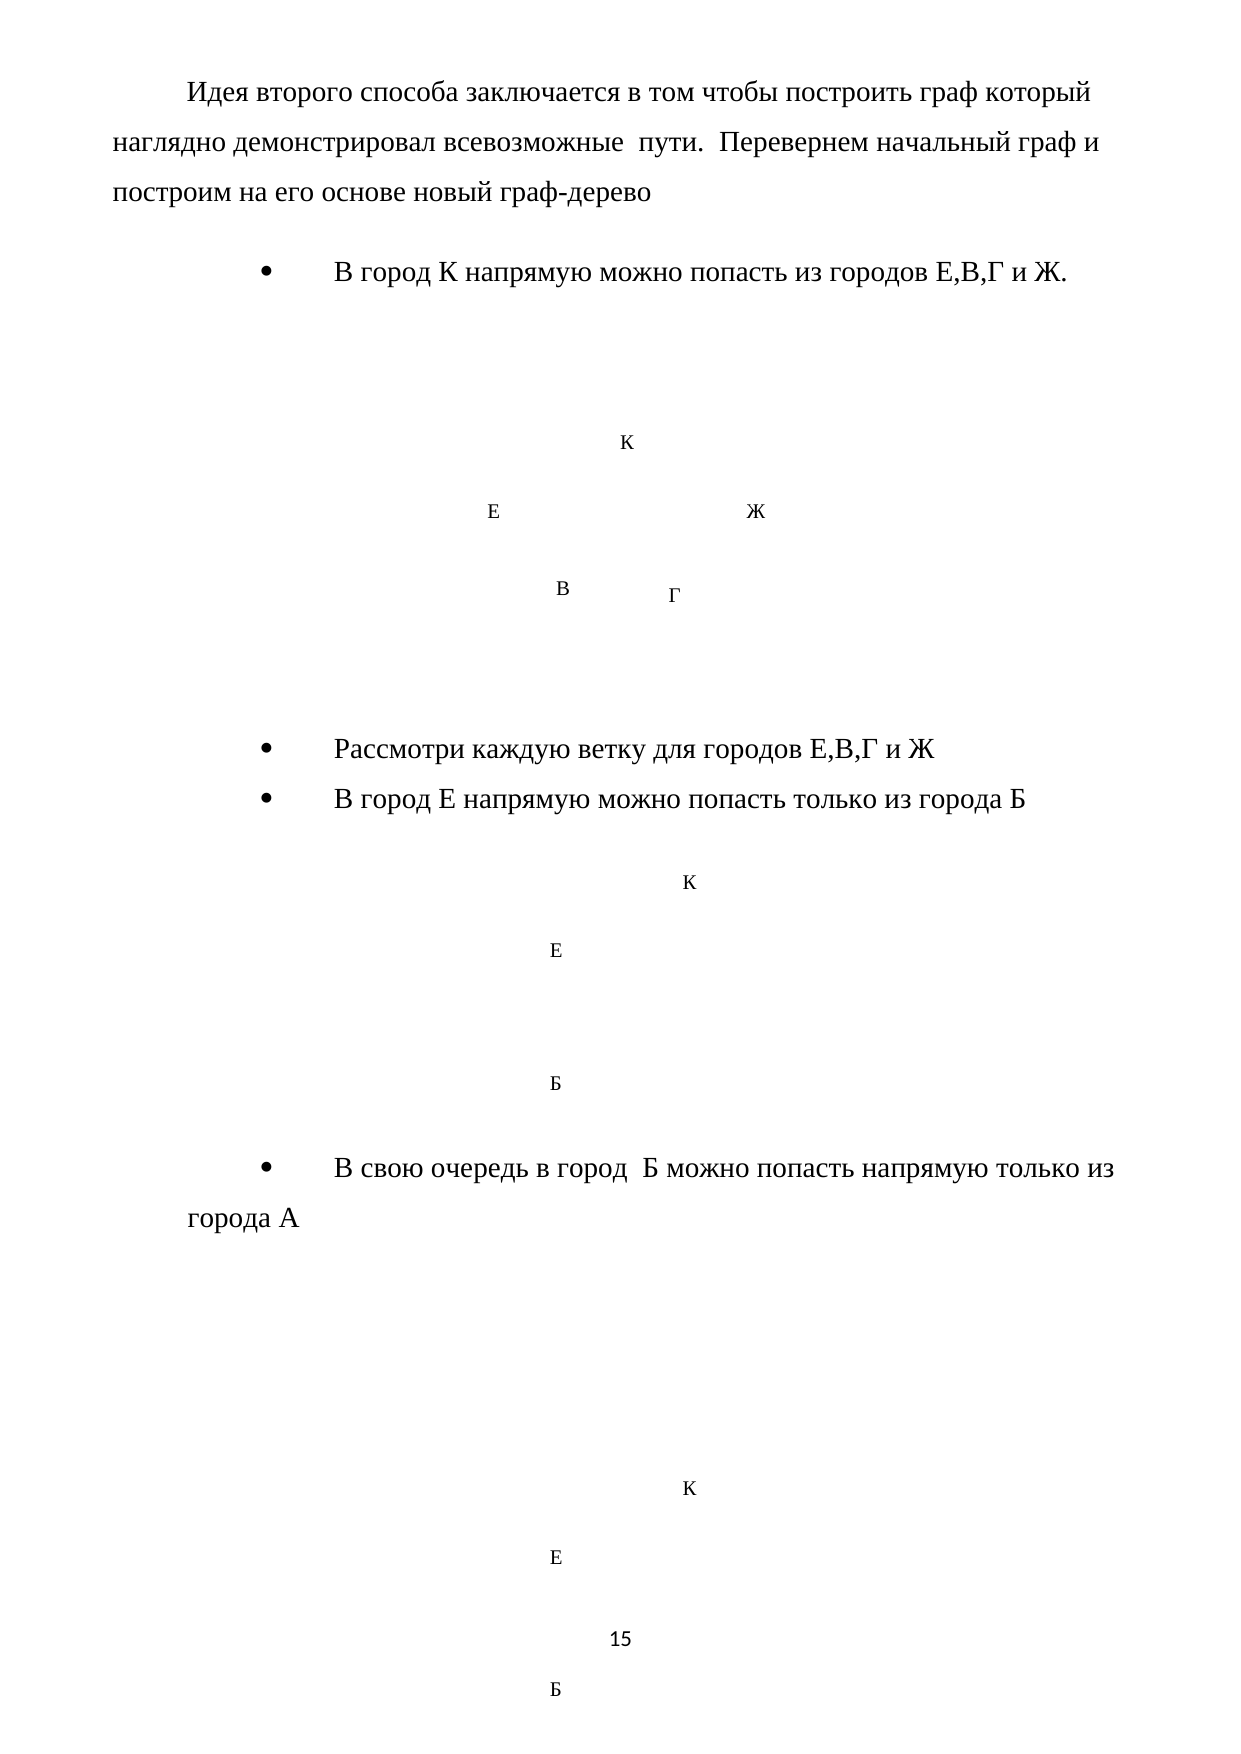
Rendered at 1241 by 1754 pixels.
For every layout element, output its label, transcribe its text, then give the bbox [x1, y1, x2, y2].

list Рассмотри каждую ветку для городов Е,В,Г и Ж [187, 731, 1128, 764]
list В город Е напрямую можно попасть только из города Б [187, 781, 1128, 815]
text Идея второго способа заключается в том чтобы построить граф который наглядно демонстрировал всевозможные пути. Перевернем начальный граф и построим на его основе новый граф-дерево [112, 74, 1128, 208]
list В город К напрямую можно попасть из городов Е,В,Г и Ж. [187, 254, 1128, 288]
list В свою очередь в город Б можно попасть напрямую только из города А [187, 1150, 1128, 1234]
